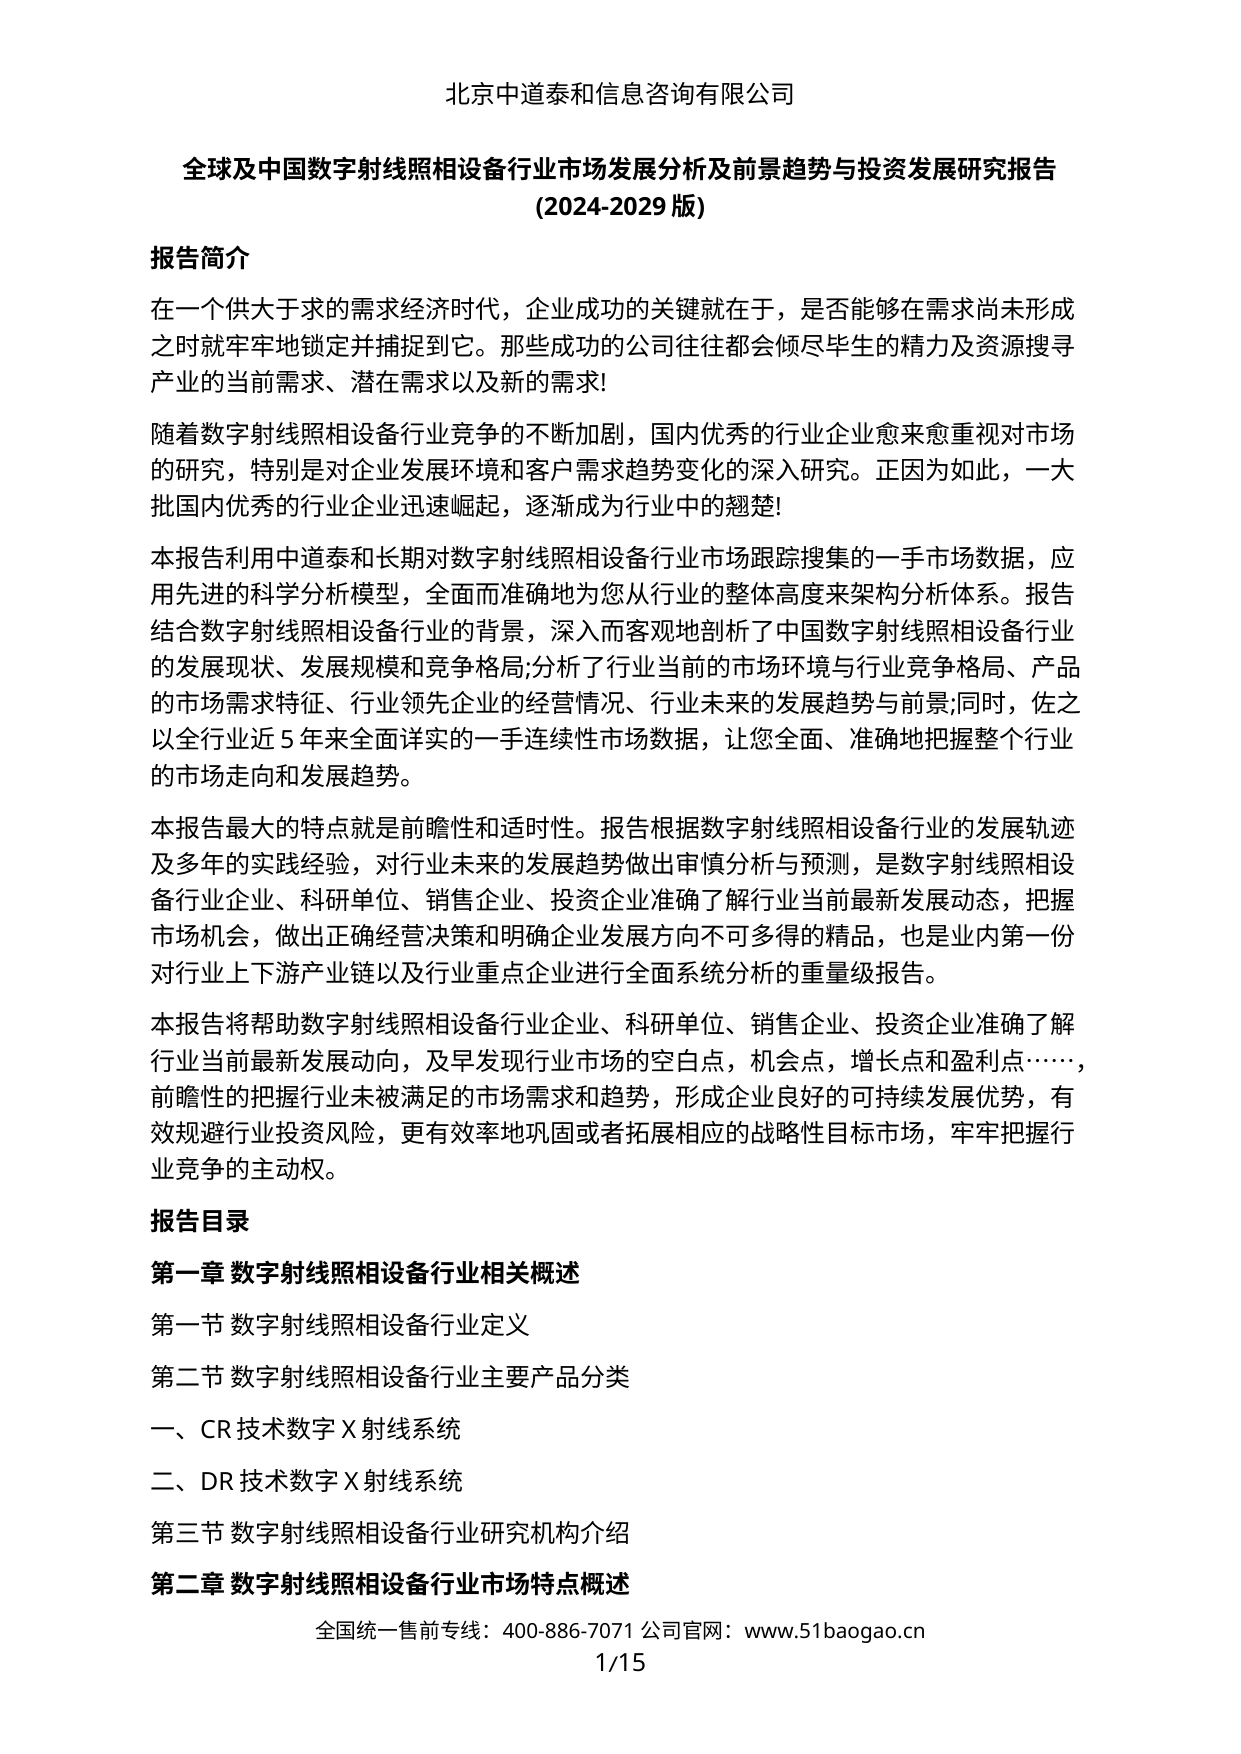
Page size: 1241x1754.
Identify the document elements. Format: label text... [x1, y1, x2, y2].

text 本报告利用中道泰和长期对数字射线照相设备行业市场跟踪搜集的一手市场数据，应用先进的科学分析模型，全面而准确地为您从行业的整体高度来架构分析体系。报告结合数字射线照相设备行业的背景，深入而客观地剖析了中国数字射线照相设备行业的发展现状、发展规模和竞争格局;分析了行业当前的市场环境与行业竞争格局、产品的市场需求特征、行业领先企业的经营情况、行业未来的发展趋势与前景;同时，佐之以全行业近5年来全面详实的一手连续性市场数据，让您全面、准确地把握整个行业的市场走向和发展趋势。 [150, 539, 1090, 792]
text 第一章 数字射线照相设备行业相关概述 [150, 1254, 1090, 1290]
text 本报告将帮助数字射线照相设备行业企业、科研单位、销售企业、投资企业准确了解行业当前最新发展动向，及早发现行业市场的空白点，机会点，增长点和盈利点……，前瞻性的把握行业未被满足的市场需求和趋势，形成企业良好的可持续发展优势，有效规避行业投资风险，更有效率地巩固或者拓展相应的战略性目标市场，牢牢把握行业竞争的主动权。 [150, 1005, 1090, 1186]
text 在一个供大于求的需求经济时代，企业成功的关键就在于，是否能够在需求尚未形成之时就牢牢地锁定并捕捉到它。那些成功的公司往往都会倾尽毕生的精力及资源搜寻产业的当前需求、潜在需求以及新的需求! [150, 290, 1090, 399]
text 二、DR技术数字X射线系统 [150, 1461, 1090, 1497]
text 本报告最大的特点就是前瞻性和适时性。报告根据数字射线照相设备行业的发展轨迹及多年的实践经验，对行业未来的发展趋势做出审慎分析与预测，是数字射线照相设备行业企业、科研单位、销售企业、投资企业准确了解行业当前最新发展动态，把握市场机会，做出正确经营决策和明确企业发展方向不可多得的精品，也是业内第一份对行业上下游产业链以及行业重点企业进行全面系统分析的重量级报告。 [150, 808, 1090, 989]
text 第一节 数字射线照相设备行业定义 [150, 1306, 1090, 1342]
text 第二章 数字射线照相设备行业市场特点概述 [150, 1565, 1090, 1601]
text 第三节 数字射线照相设备行业研究机构介绍 [150, 1513, 1090, 1549]
text 全球及中国数字射线照相设备行业市场发展分析及前景趋势与投资发展研究报告(2024-2029版) [150, 150, 1090, 222]
text 报告目录 [150, 1202, 1090, 1238]
text 一、CR技术数字X射线系统 [150, 1409, 1090, 1446]
text 随着数字射线照相设备行业竞争的不断加剧，国内优秀的行业企业愈来愈重视对市场的研究，特别是对企业发展环境和客户需求趋势变化的深入研究。正因为如此，一大批国内优秀的行业企业迅速崛起，逐渐成为行业中的翘楚! [150, 414, 1090, 523]
text 报告简介 [150, 238, 1090, 274]
text 第二节 数字射线照相设备行业主要产品分类 [150, 1357, 1090, 1394]
